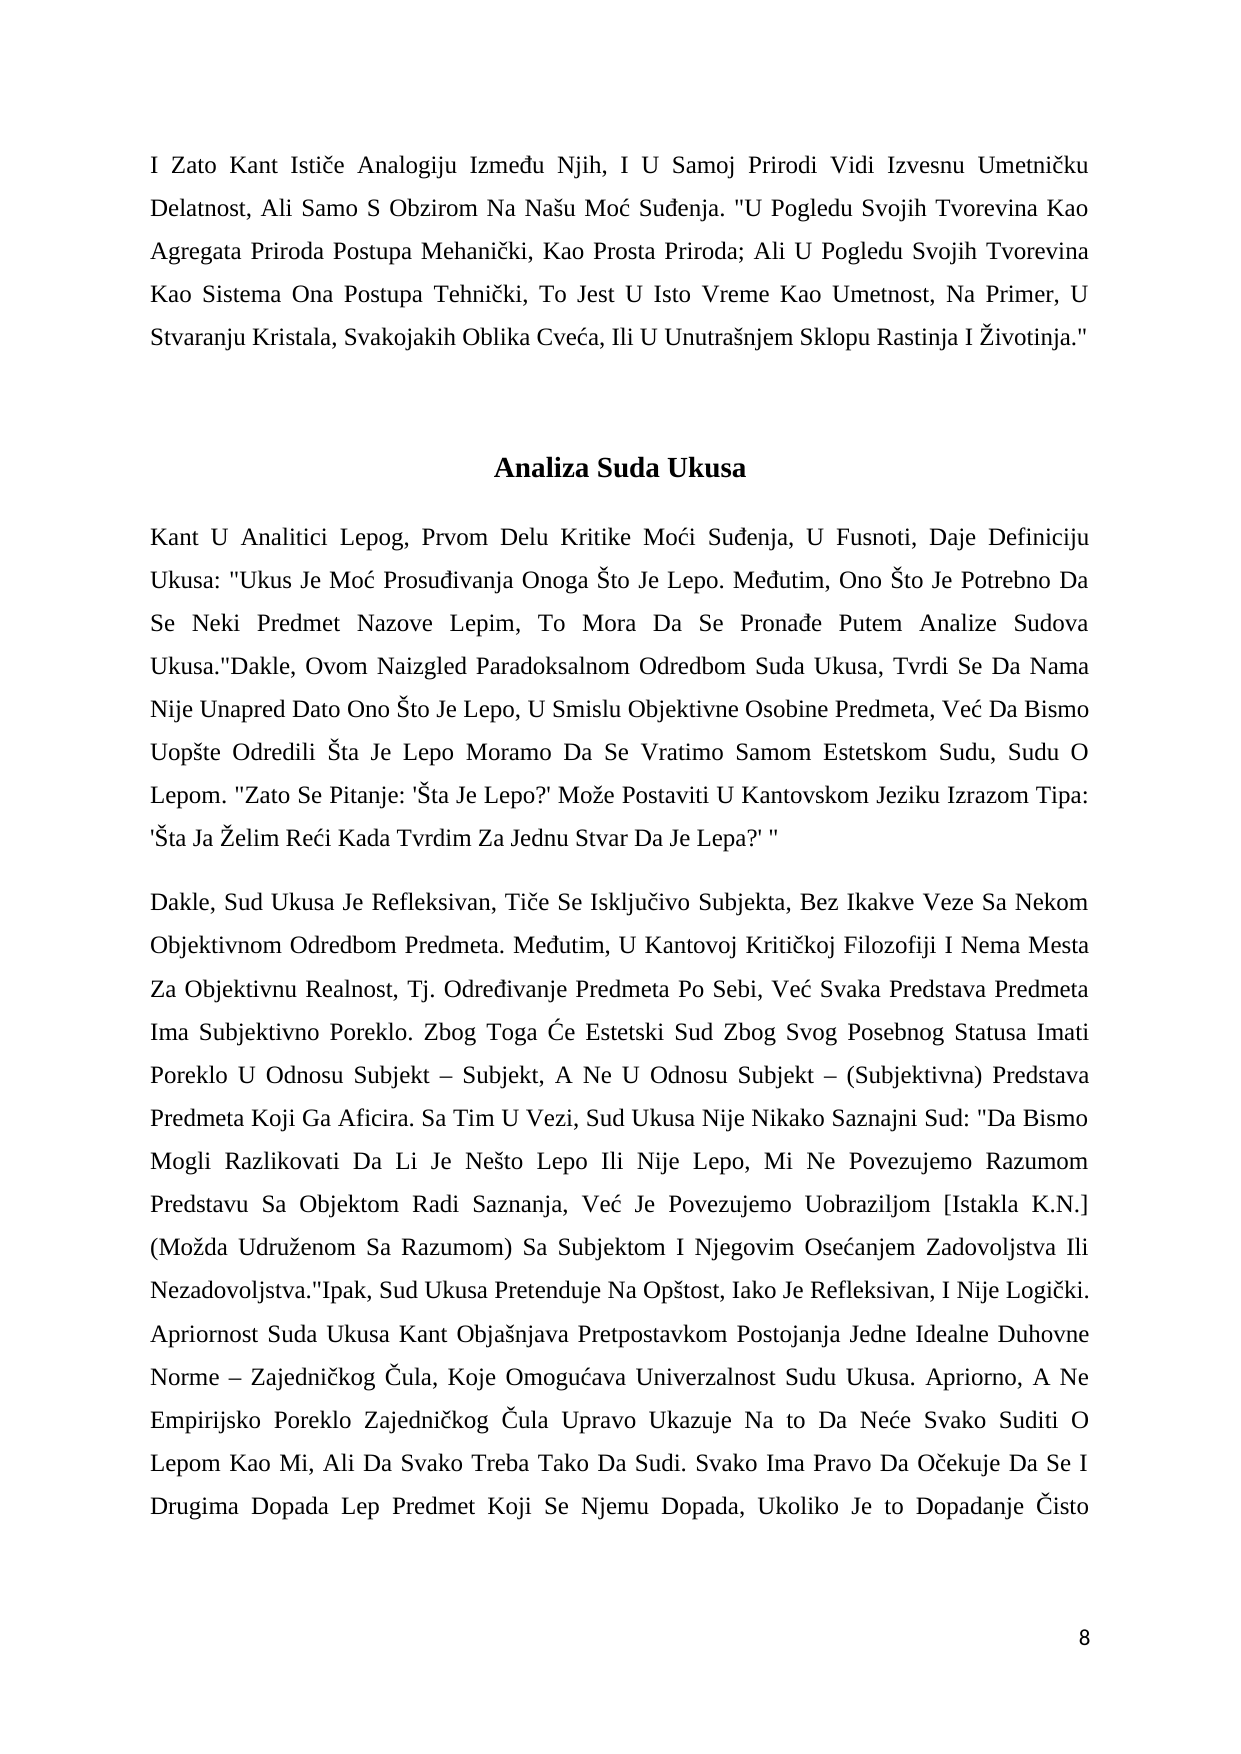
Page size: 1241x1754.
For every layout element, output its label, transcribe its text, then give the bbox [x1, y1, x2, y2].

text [150, 150, 1090, 351]
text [150, 887, 1090, 1520]
text Analiza Suda Ukusa [150, 450, 1090, 484]
text Kant U Analitici Lepog, Prvom Delu Kritike Moći Suđenja, U Fusnoti, Daje Definiciju Ukusa: "Ukus Je Moć Prosuđivanja Onoga Što Je Lepo. Međutim, Ono Što Je Potrebno Da Se Neki Predmet Nazove Lepim, To Mora Da Se Pronađe Putem Analize Sudova Ukusa." Dakle, Ovom Naizgled Paradoksalnom Odredbom Suda Ukusa, Tvrdi Se Da Nama Nije Unapred Dato Ono Što Je Lepo, U Smislu Objektivne Osobine Predmeta, Već Da Bismo Uopšte Odredili Šta Je Lepo Moramo Da Se Vratimo Samom Estetskom Sudu, Sudu O Lepom. "Zato Se Pitanje: 'Šta Je Lepo?' Može Postaviti U Kantovskom Jeziku Izrazom Tipa: 'Šta Ja Želim Reći Kada Tvrdim Za Jednu Stvar Da Je Lepa?' " [150, 522, 1090, 852]
